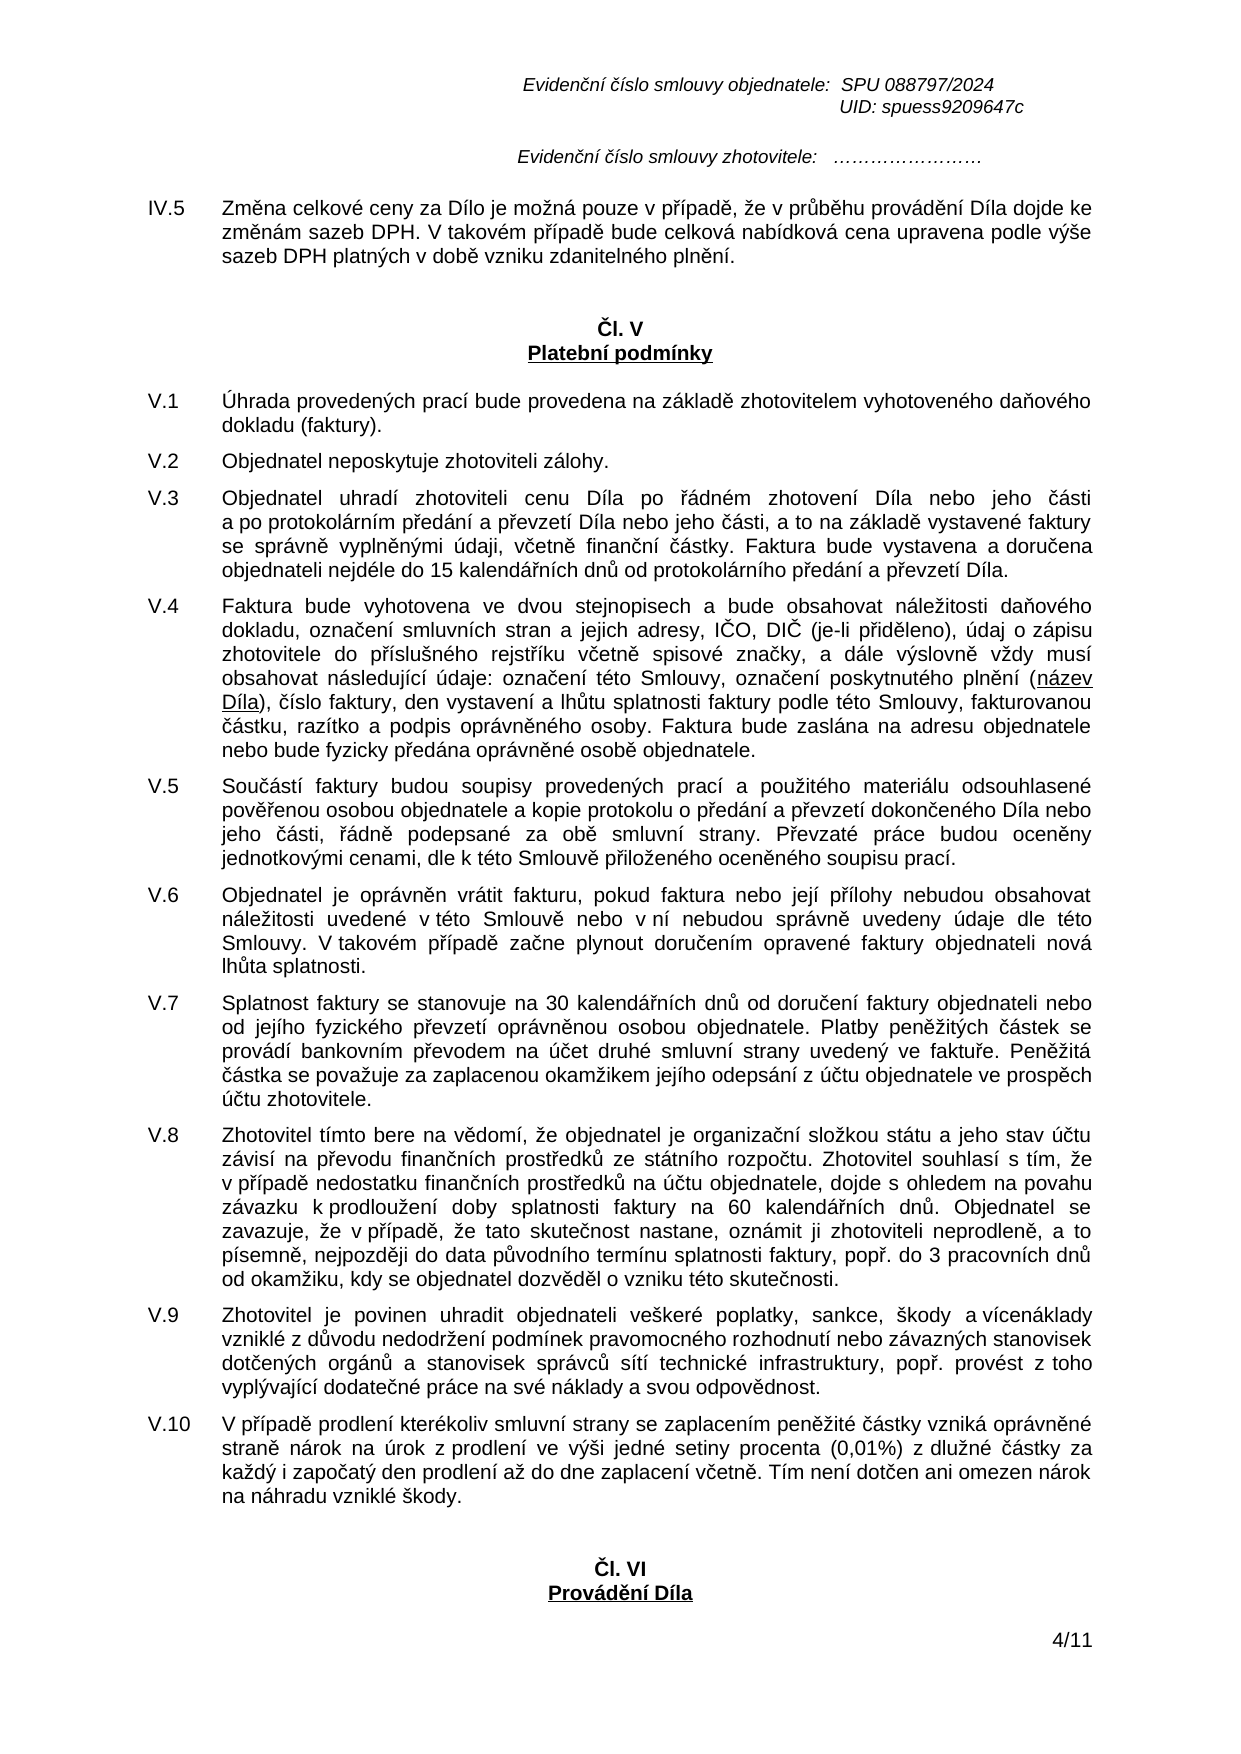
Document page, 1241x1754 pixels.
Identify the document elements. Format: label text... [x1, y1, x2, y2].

list Objednatel uhradí zhotoviteli cenu Díla po řádném zhotovení Díla nebo jeho části a po protokolárním předání a převzetí Díla nebo jeho části, a to na základě vystavené faktury se správně vyplněnými údaji, včetně finanční částky. Faktura bude vystavena a doručena objednateli nejdéle do 15 kalendářních dnů od protokolárního předání a převzetí Díla. [148, 486, 1092, 581]
list Splatnost faktury se stanovuje na 30 kalendářních dnů od doručení faktury objednateli nebo od jejího fyzického převzetí oprávněnou osobou objednatele. Platby peněžitých částek se provádí bankovním převodem na účet druhé smluvní strany uvedený ve faktuře. Peněžitá částka se považuje za zaplacenou okamžikem jejího odepsání z účtu objednatele ve prospěch účtu zhotovitele. [148, 991, 1092, 1111]
list Součástí faktury budou soupisy provedených prací a použitého materiálu odsouhlasené pověřenou osobou objednatele a kopie protokolu o předání a převzetí dokončeného Díla nebo jeho části, řádně podepsané za obě smluvní strany. Převzaté práce budou oceněny jednotkovými cenami, dle k této Smlouvě přiloženého oceněného soupisu prací. [148, 774, 1092, 870]
list Změna celkové ceny za Dílo je možná pouze v případě, že v průběhu provádění Díla dojde ke změnám sazeb DPH. V takovém případě bude celková nabídková cena upravena podle výše sazeb DPH platných v době vzniku zdanitelného plnění. [148, 196, 1092, 268]
list Zhotovitel tímto bere na vědomí, že objednatel je organizační složkou státu a jeho stav účtu závisí na převodu finančních prostředků ze státního rozpočtu. Zhotovitel souhlasí s tím, že v případě nedostatku finančních prostředků na účtu objednatele, dojde s ohledem na povahu závazku k prodloužení doby splatnosti faktury na 60 kalendářních dnů. Objednatel se zavazuje, že v případě, že tato skutečnost nastane, oznámit ji zhotoviteli neprodleně, a to písemně, nejpozději do data původního termínu splatnosti faktury, popř. do 3 pracovních dnů od okamžiku, kdy se objednatel dozvěděl o vzniku této skutečnosti. [148, 1123, 1092, 1291]
list Objednatel je oprávněn vrátit fakturu, pokud faktura nebo její přílohy nebudou obsahovat náležitosti uvedené v této Smlouvě nebo v ní nebudou správně uvedeny údaje dle této Smlouvy. V takovém případě začne plynout doručením opravené faktury objednateli nová lhůta splatnosti. [148, 882, 1092, 978]
list Úhrada provedených prací bude provedena na základě zhotovitelem vyhotoveného daňového dokladu (faktury). [148, 389, 1092, 437]
list Objednatel neposkytuje zhotoviteli zálohy. [148, 449, 1092, 473]
list V případě prodlení kterékoliv smluvní strany se zaplacením peněžité částky vzniká oprávněné straně nárok na úrok z prodlení ve výši jedné setiny procenta (0,01%) z dlužné částky za každý i započatý den prodlení až do dne zaplacení včetně. Tím není dotčen ani omezen nárok na náhradu vzniklé škody. [148, 1412, 1092, 1507]
list Zhotovitel je povinen uhradit objednateli veškeré poplatky, sankce, škody a vícenáklady vzniklé z důvodu nedodržení podmínek pravomocného rozhodnutí nebo závazných stanovisek dotčených orgánů a stanovisek správců sítí technické infrastruktury, popř. provést z toho vyplývající dodatečné práce na své náklady a svou odpovědnost. [148, 1303, 1092, 1399]
list Faktura bude vyhotovena ve dvou stejnopisech a bude obsahovat náležitosti daňového dokladu, označení smluvních stran a jejich adresy, IČO, DIČ (je-li přiděleno), údaj o zápisu zhotovitele do příslušného rejstříku včetně spisové značky, a dále výslovně vždy musí obsahovat následující údaje: označení této Smlouvy, označení poskytnutého plnění (název Díla), číslo faktury, den vystavení a lhůtu splatnosti faktury podle této Smlouvy, fakturovanou částku, razítko a podpis oprávněného osoby. Faktura bude zaslána na adresu objednatele nebo bude fyzicky předána oprávněné osobě objednatele. [148, 594, 1092, 762]
text Provádění Díla [148, 1580, 1092, 1604]
list Platební podmínky [148, 341, 1092, 365]
